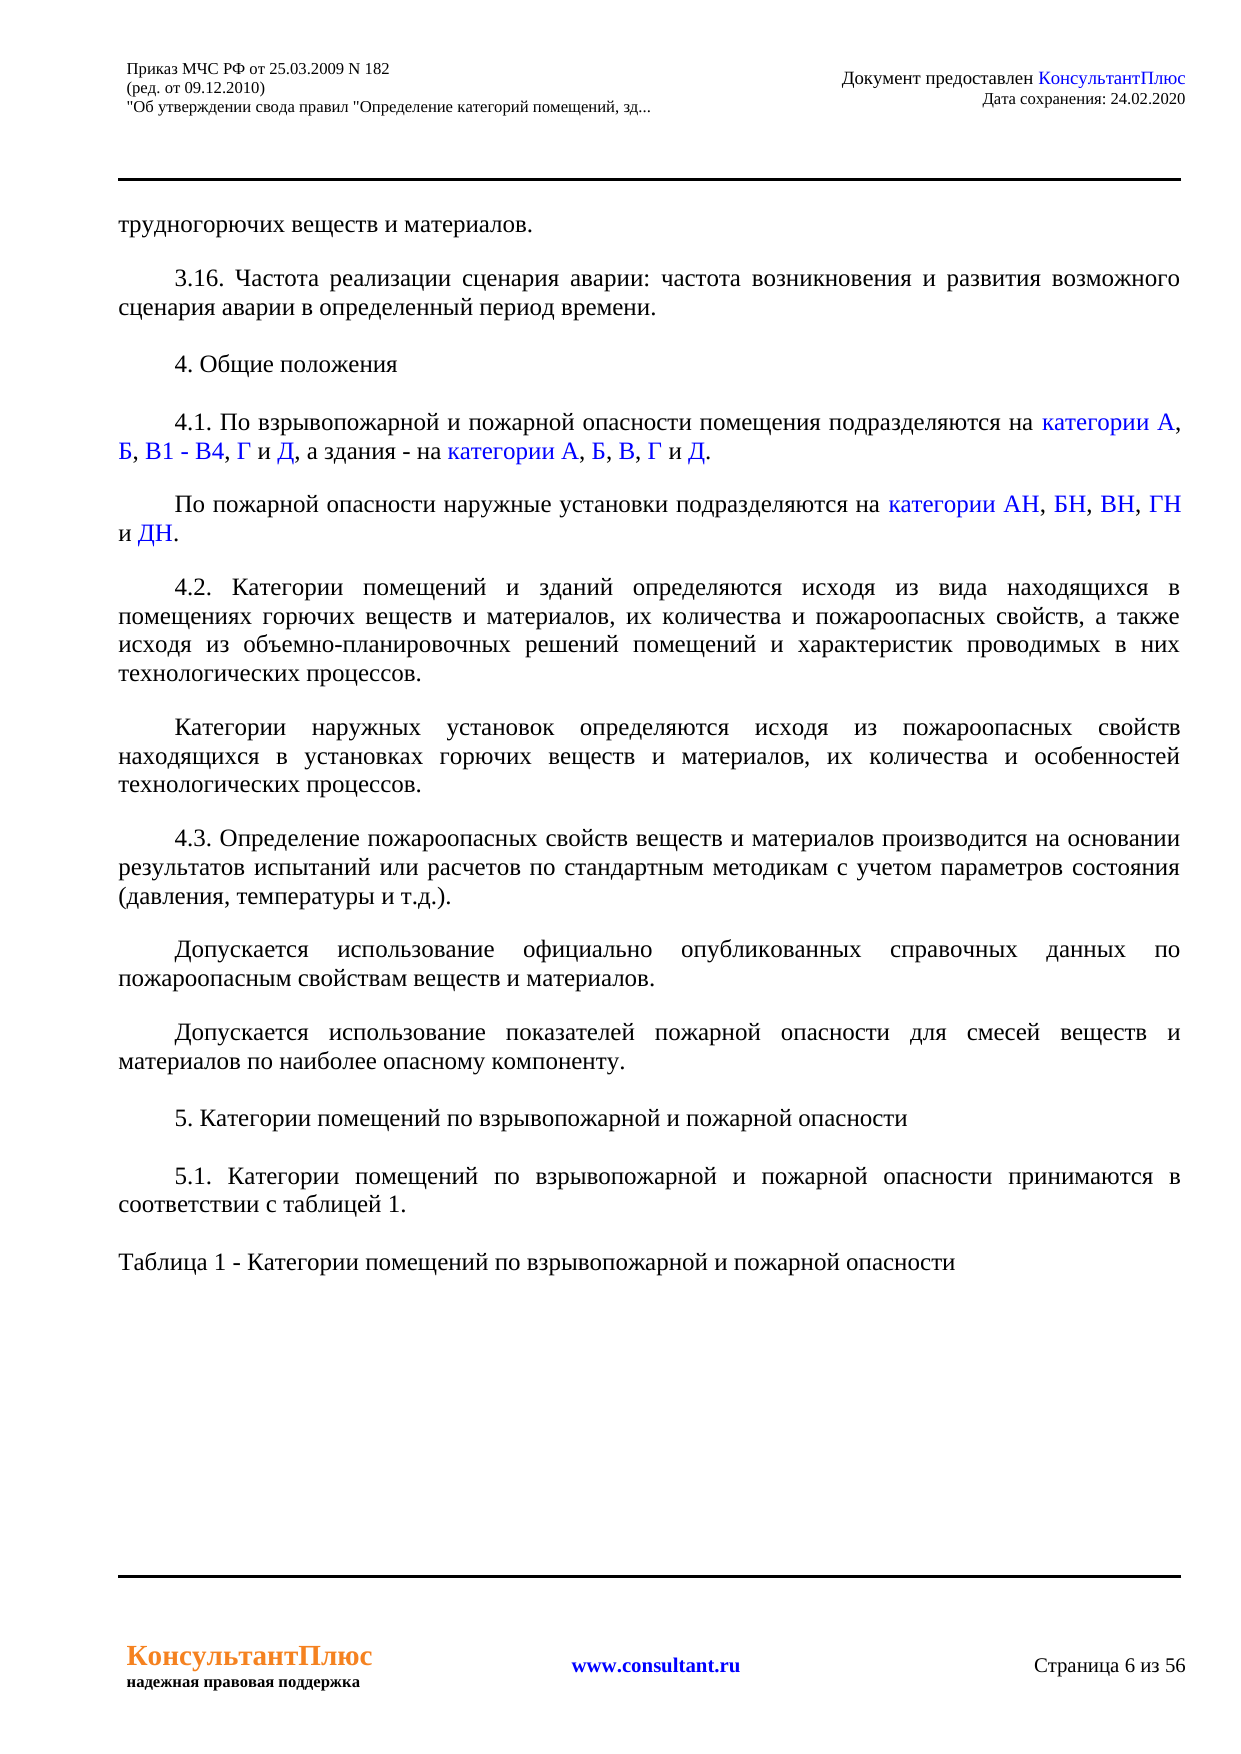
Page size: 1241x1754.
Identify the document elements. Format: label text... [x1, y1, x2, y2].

text Допускается использование показателей пожарной опасности для смесей веществ и материалов по наиболее опасному компоненту. [118, 1017, 1181, 1074]
text Таблица 1 - Категории помещений по взрывопожарной и пожарной опасности [118, 1247, 1181, 1276]
text По пожарной опасности наружные установки подразделяются на категории АН, БН, ВН, ГН и ДН. [118, 489, 1181, 547]
text 4. Общие положения [118, 349, 1181, 378]
text 4.1. По взрывопожарной и пожарной опасности помещения подразделяются на категории А, Б, В1 - В4, Г и Д, а здания - на категории А, Б, В, Г и Д. [118, 407, 1181, 464]
text 4.2. Категории помещений и зданий определяются исходя из вида находящихся в помещениях горючих веществ и материалов, их количества и пожароопасных свойств, а также исходя из объемно-планировочных решений помещений и характеристик проводимых в них технологических процессов. [118, 572, 1181, 687]
text 5. Категории помещений по взрывопожарной и пожарной опасности [118, 1103, 1181, 1132]
text Допускается использование официально опубликованных справочных данных по пожароопасным свойствам веществ и материалов. [118, 934, 1181, 992]
text Категории наружных установок определяются исходя из пожароопасных свойств находящихся в установках горючих веществ и материалов, их количества и особенностей технологических процессов. [118, 712, 1181, 798]
text 5.1. Категории помещений по взрывопожарной и пожарной опасности принимаются в соответствии с таблицей 1. [118, 1161, 1181, 1218]
text 4.3. Определение пожароопасных свойств веществ и материалов производится на основании результатов испытаний или расчетов по стандартным методикам с учетом параметров состояния (давления, температуры и т.д.). [118, 823, 1181, 909]
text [118, 209, 1181, 238]
text 3.16. Частота реализации сценария аварии: частота возникновения и развития возможного сценария аварии в определенный период времени. [118, 263, 1181, 321]
